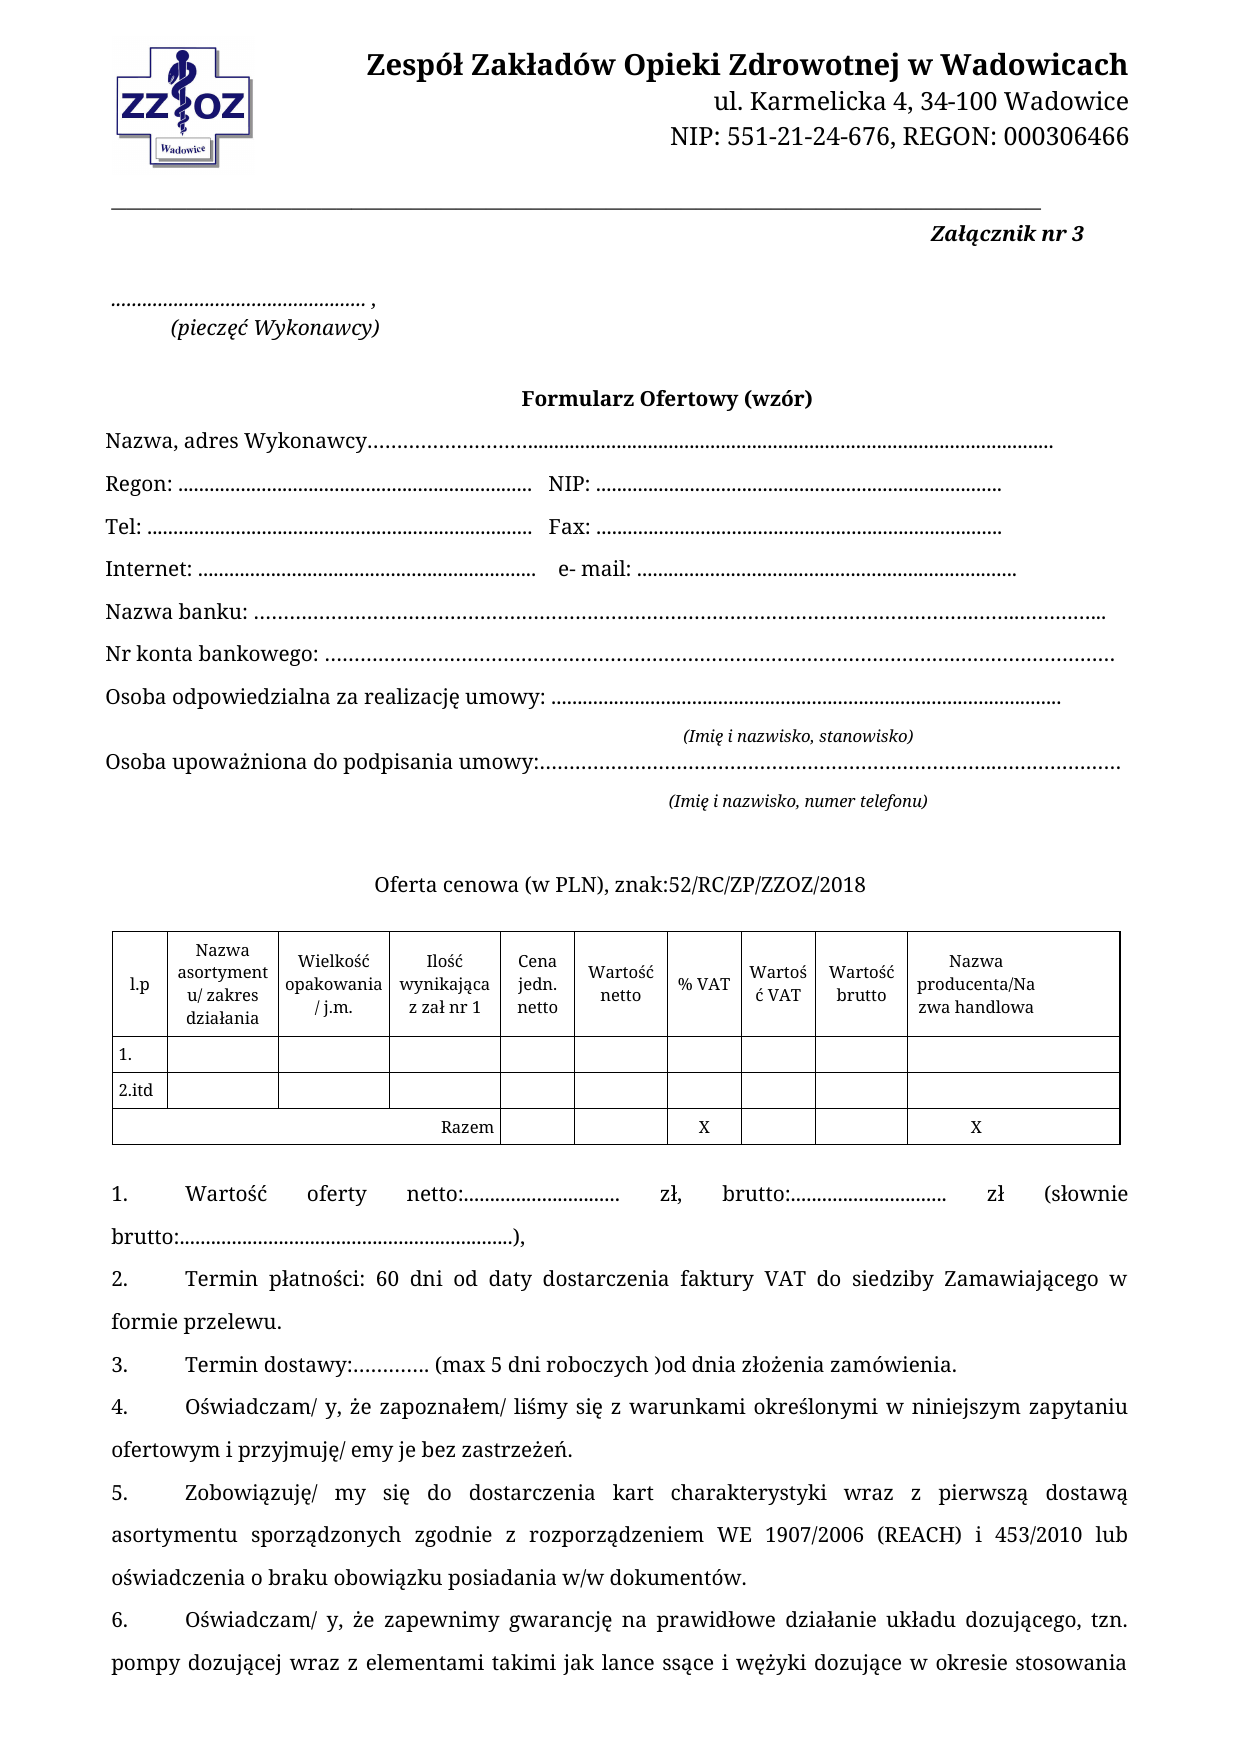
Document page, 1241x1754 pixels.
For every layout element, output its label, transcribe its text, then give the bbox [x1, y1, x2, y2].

table_cell [816, 1037, 907, 1072]
text Nazwa, adres Wykonawcy………………………..................................................................................................... [105, 427, 1129, 455]
table_cell [501, 1037, 574, 1072]
table_cell [575, 1109, 667, 1144]
table_cell [279, 1073, 389, 1108]
table_header Cena jedn. netto [501, 932, 574, 1036]
text Oferta cenowa (w PLN), znak:52/RC/ZP/ZZOZ/2018 [111, 876, 1129, 897]
table_cell Razem [113, 1109, 500, 1144]
table_cell [501, 1109, 574, 1144]
table_cell [908, 1037, 1119, 1072]
table_cell [908, 1073, 1119, 1108]
table_header % VAT [668, 932, 741, 1036]
list Termin płatności: 60 dni od daty dostarczenia faktury VAT do siedziby Zamawiającego w formie przelewu. [111, 1264, 1129, 1336]
text Tel: .......................................................................... Fax: .............................................................................. [105, 512, 1129, 540]
table_cell [168, 1073, 278, 1108]
table_header Wielkość opakowania/ j.m. [279, 932, 389, 1036]
table_cell [668, 1073, 741, 1108]
table_header Nazwa producenta/Nazwa handlowa [908, 932, 1119, 1036]
table_cell 2.itd [113, 1073, 167, 1108]
table_cell [279, 1037, 389, 1072]
table_cell 1. [113, 1037, 167, 1072]
table_cell [742, 1037, 815, 1072]
table_header l.p [113, 932, 167, 1036]
list Oświadczam/ y, że zapoznałem/ liśmy się z warunkami określonymi w niniejszym zapytaniu ofertowym i przyjmuję/ emy je bez zastrzeżeń. [111, 1392, 1129, 1463]
table_cell [668, 1037, 741, 1072]
text ................................................. , [111, 284, 1129, 313]
table_cell [575, 1073, 667, 1108]
table_cell [816, 1073, 907, 1108]
table_header Wartość netto [575, 932, 667, 1036]
picture [111, 36, 255, 174]
text Formularz Ofertowy (wzór) [205, 384, 1129, 412]
table_cell [816, 1109, 907, 1144]
text Osoba odpowiedzialna za realizację umowy: .................................................................................................. [105, 682, 1129, 711]
table_cell [742, 1073, 815, 1108]
table_cell [575, 1037, 667, 1072]
text Regon: .................................................................... NIP: .............................................................................. [105, 469, 1129, 498]
table_cell [742, 1109, 815, 1144]
text (Imię i nazwisko, numer telefonu) [467, 790, 1129, 813]
table_cell [390, 1073, 500, 1108]
table_cell X [668, 1109, 741, 1144]
text (Imię i nazwisko, stanowisko) [467, 725, 1129, 747]
table_header Wartość VAT [742, 932, 815, 1036]
text (pieczęć Wykonawcy) [111, 313, 1129, 341]
table_cell [501, 1073, 574, 1108]
list Zobowiązuję/ my się do dostarczenia kart charakterystyki wraz z pierwszą dostawą asortymentu sporządzonych zgodnie z rozporządzeniem WE 1907/2006 (REACH) i 453/2010 lub oświadczenia o braku obowiązku posiadania w/w dokumentów. [111, 1478, 1129, 1591]
text Nazwa banku: ………………………………………………………………………………………………………….……..…………... [105, 597, 1129, 625]
text Internet: ................................................................. e- mail: ......................................................................... [105, 554, 1129, 583]
list Termin dostawy:…………. (max 5 dni roboczych )od dnia złożenia zamówienia. [111, 1350, 1129, 1378]
table_cell X [908, 1109, 1119, 1144]
text Załącznik nr 3 [253, 229, 1084, 244]
table_header Ilość wynikająca z zał nr 1 [390, 932, 500, 1036]
table_cell [390, 1037, 500, 1072]
list Wartość oferty netto:.............................. zł, brutto:.............................. zł (słownie brutto:................................................................), [111, 1179, 1129, 1250]
text Osoba upoważniona do podpisania umowy:…………………………………………………………………..………………… [105, 747, 1129, 776]
table_header Wartość brutto [816, 932, 907, 1036]
text Nr konta bankowego: …………………………………………………………………………………………….……………………… [105, 639, 1129, 668]
table_cell [168, 1037, 278, 1072]
table_header Nazwa asortymentu/ zakres działania [168, 932, 278, 1036]
